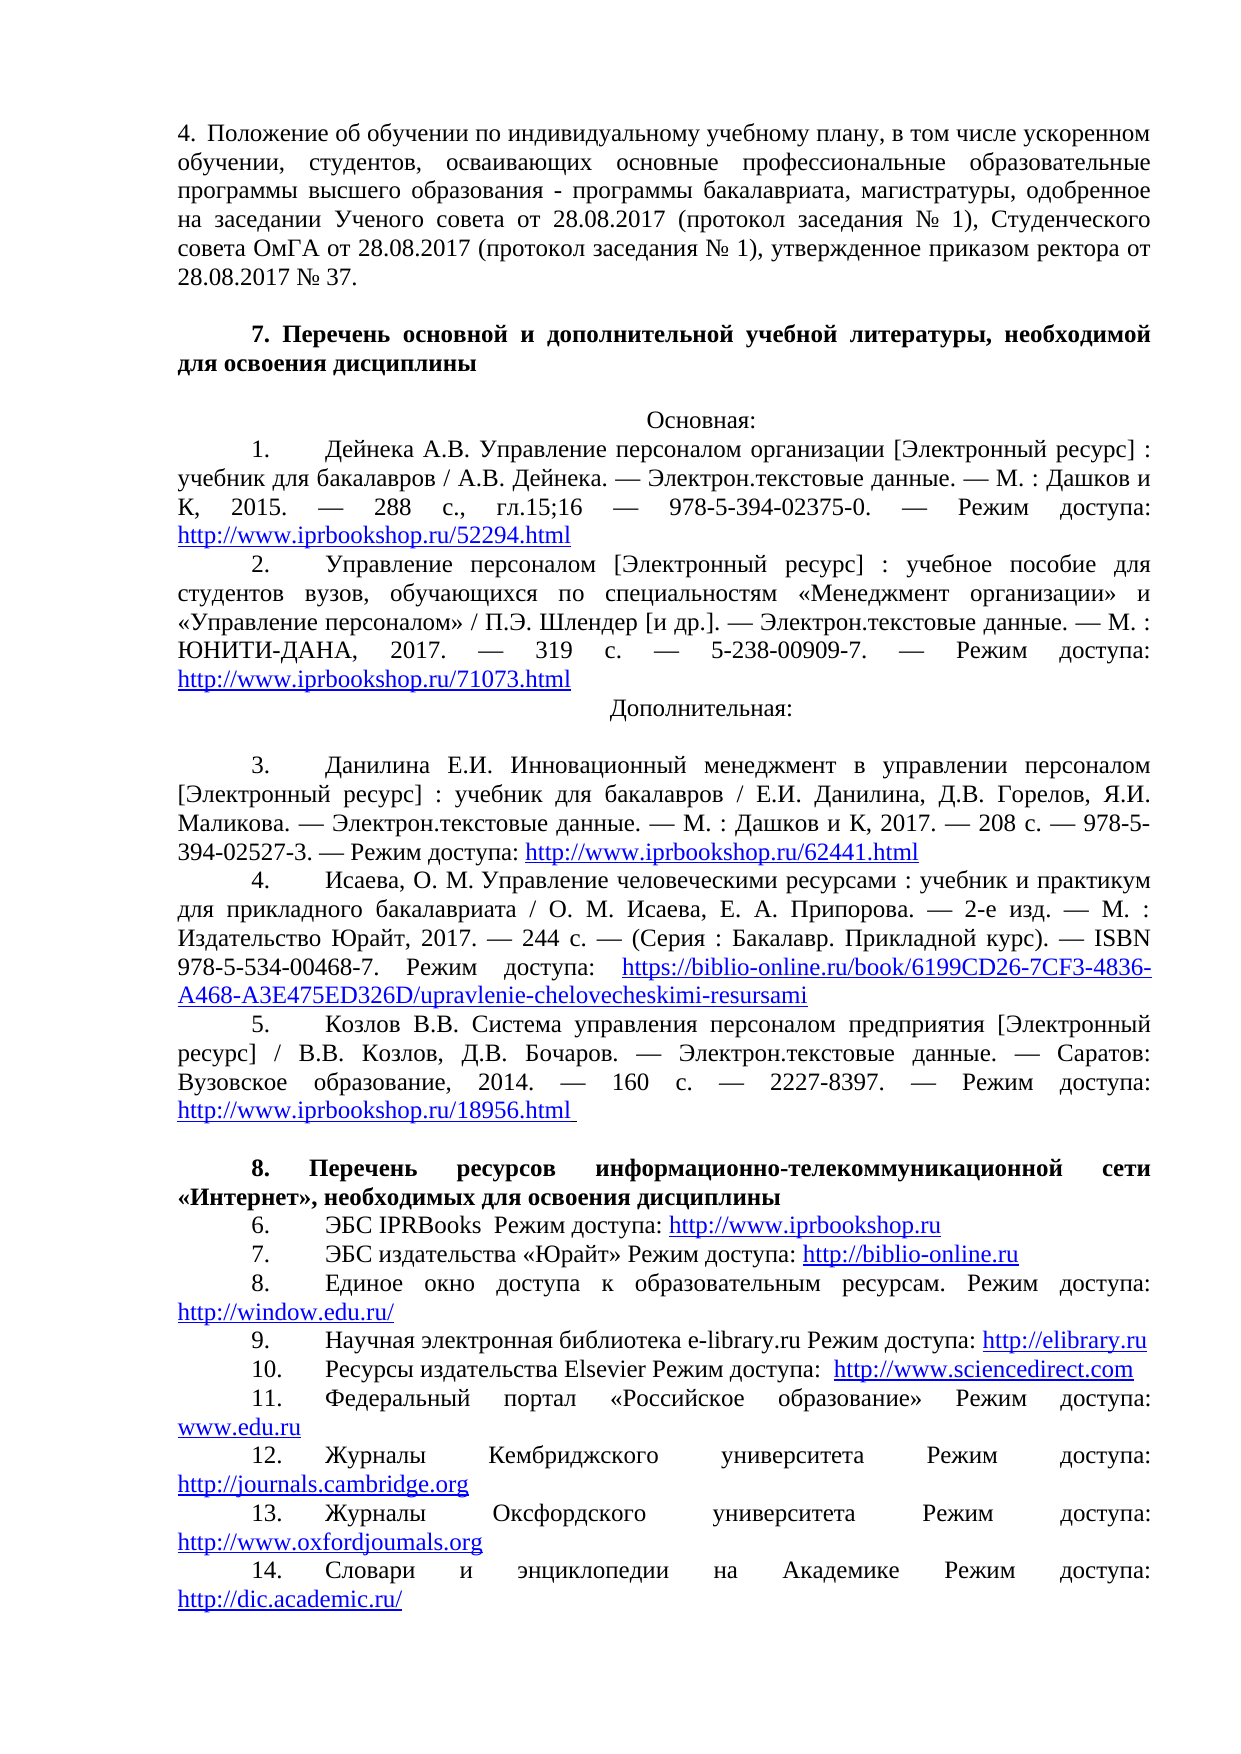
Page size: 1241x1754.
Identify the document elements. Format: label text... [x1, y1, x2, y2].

list Дейнека А.В. Управление персоналом организации [Электронный ресурс] : учебник для бакалавров / А.В. Дейнека. — Электрон.текстовые данные. — М. : Дашков и К, 2015. — 288 c., гл.15;16 — 978-5-394-02375-0. — Режим доступа: http://www.iprbookshop.ru/52294.html [177, 434, 1152, 549]
list Дополнительная: [251, 693, 1152, 722]
list Ресурсы издательства Elsevier Режим доступа: http://www.sciencedirect.com [177, 1354, 1152, 1383]
list Словари и энциклопедии на Академике Режим доступа: http://dic.academic.ru/ [177, 1556, 1152, 1613]
list Научная электронная библиотека e-library.ru Режим доступа: http://elibrary.ru [177, 1326, 1152, 1354]
text 8. Перечень ресурсов информационно-телекоммуникационной сети «Интернет», необходимых для освоения дисциплины [177, 1153, 1152, 1211]
list Журналы Оксфордского университета Режим доступа: http://www.oxfordjoumals.org [177, 1498, 1152, 1556]
list Основная: [251, 406, 1152, 434]
list Положение об обучении по индивидуальному учебному плану, в том числе ускоренном обучении, студентов, осваивающих основные профессиональные образовательные программы высшего образования - программы бакалавриата, магистратуры, одобренное на заседании Ученого совета от 28.08.2017 (протокол заседания № 1), Студенческого совета ОмГА от 28.08.2017 (протокол заседания № 1), утвержденное приказом ректора от 28.08.2017 № 37. [177, 118, 1152, 291]
list ЭБС IPRBooks Режим доступа: http://www.iprbookshop.ru [177, 1211, 1152, 1239]
list Исаева, О. М. Управление человеческими ресурсами : учебник и практикум для прикладного бакалавриата / О. М. Исаева, Е. А. Припорова. — 2-е изд. — М. : Издательство Юрайт, 2017. — 244 с. — (Серия : Бакалавр. Прикладной курс). — ISBN 978-5-534-00468-7. Режим доступа: https://biblio-online.ru/book/6199CD26-7CF3-4836-A468-A3E475ED326D/upravlenie-chelovecheskimi-resursami [177, 866, 1152, 1009]
list Федеральный портал «Российское образование» Режим доступа: www.edu.ru [177, 1383, 1152, 1441]
list Управление персоналом [Электронный ресурс] : учебное пособие для студентов вузов, обучающихся по специальностям «Менеджмент организации» и «Управление персоналом» / П.Э. Шлендер [и др.]. — Электрон.текстовые данные. — М. : ЮНИТИ-ДАНА, 2017. — 319 c. — 5-238-00909-7. — Режим доступа: http://www.iprbookshop.ru/71073.html [177, 549, 1152, 693]
list Журналы Кембриджского университета Режим доступа: http://journals.cambridge.org [177, 1441, 1152, 1498]
list Данилина Е.И. Инновационный менеджмент в управлении персоналом [Электронный ресурс] : учебник для бакалавров / Е.И. Данилина, Д.В. Горелов, Я.И. Маликова. — Электрон.текстовые данные. — М. : Дашков и К, 2017. — 208 c. — 978-5-394-02527-3. — Режим доступа: http://www.iprbookshop.ru/62441.html [177, 751, 1152, 866]
list ЭБС издательства «Юрайт» Режим доступа: http://biblio-online.ru [177, 1239, 1152, 1268]
text 7. Перечень основной и дополнительной учебной литературы, необходимой для освоения дисциплины [177, 319, 1152, 377]
list Единое окно доступа к образовательным ресурсам. Режим доступа: http://window.edu.ru/ [177, 1268, 1152, 1326]
list Козлов В.В. Система управления персоналом предприятия [Электронный ресурс] / В.В. Козлов, Д.В. Бочаров. — Электрон.текстовые данные. — Саратов: Вузовское образование, 2014. — 160 c. — 2227-8397. — Режим доступа: http://www.iprbookshop.ru/18956.html [177, 1009, 1152, 1124]
